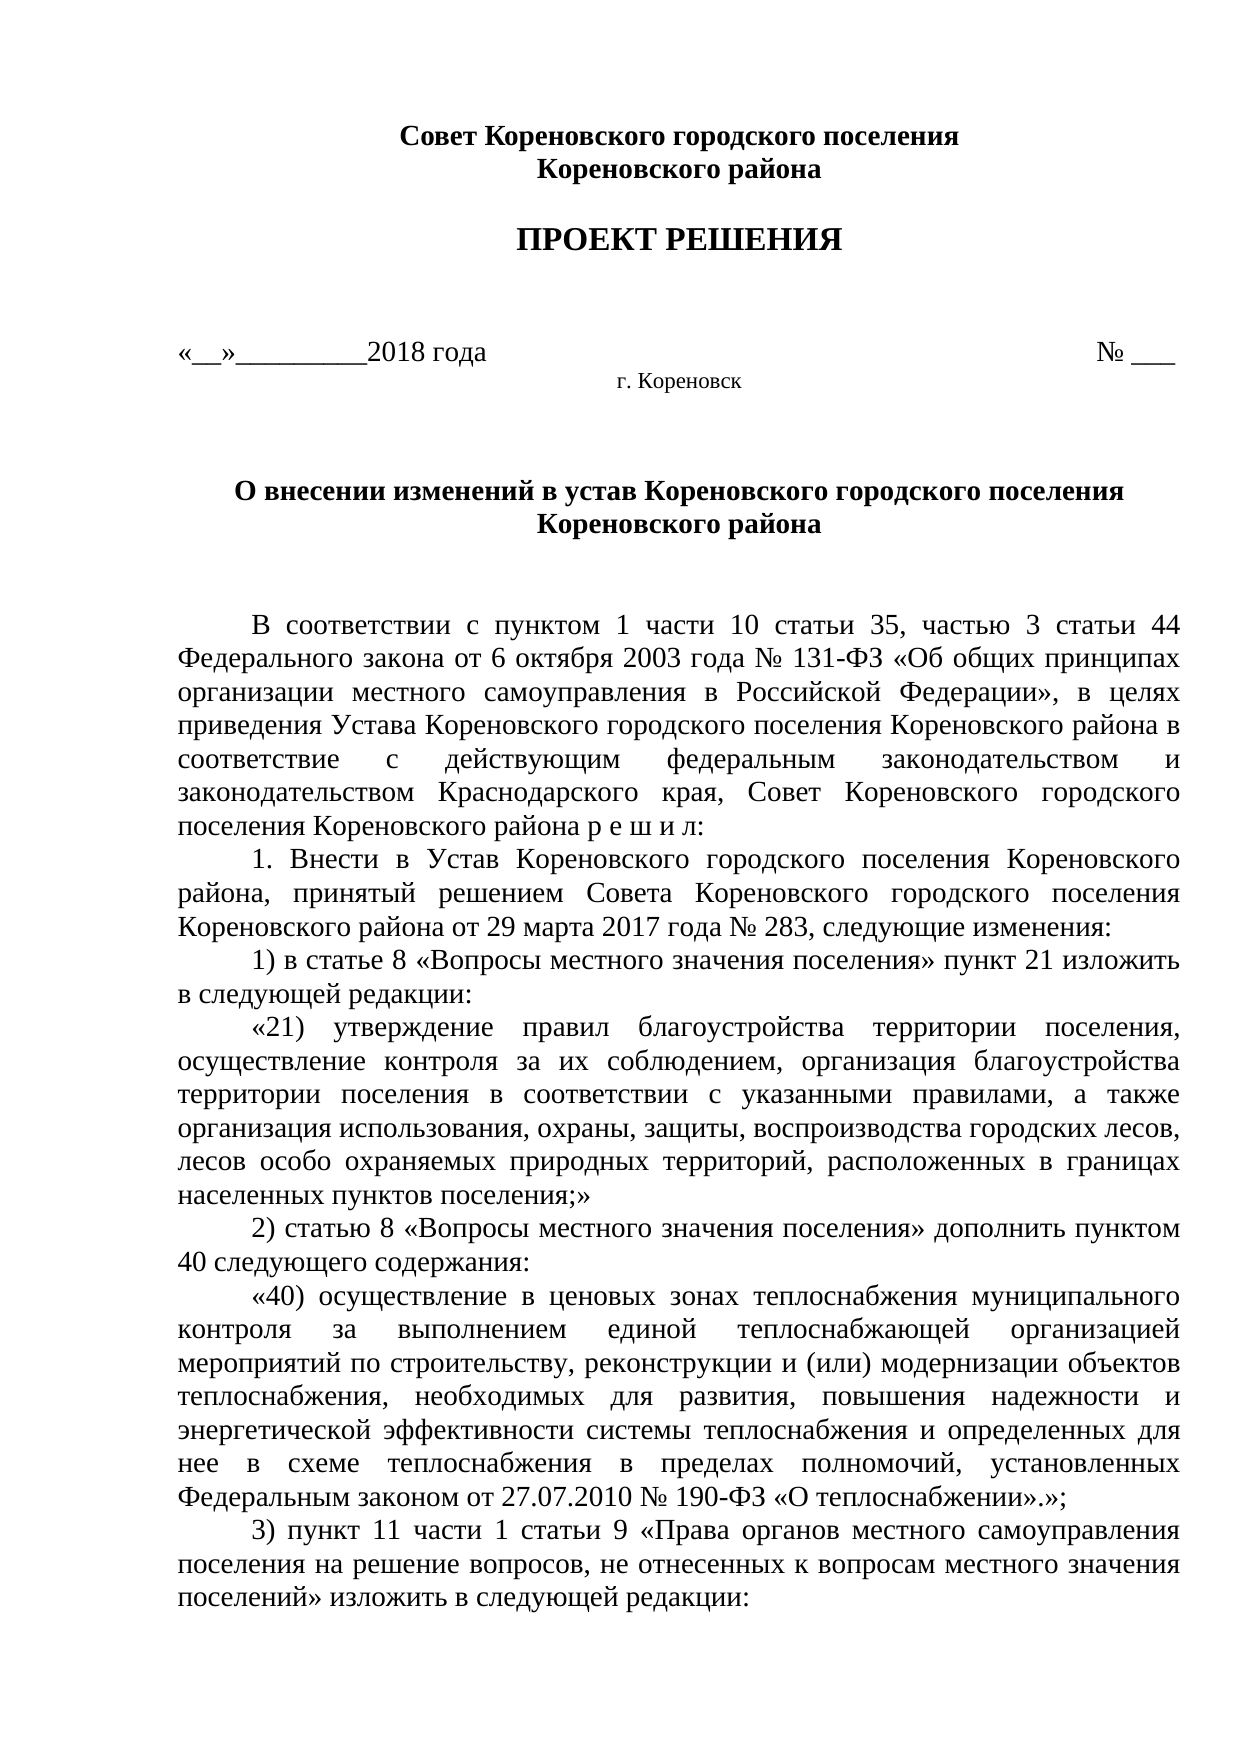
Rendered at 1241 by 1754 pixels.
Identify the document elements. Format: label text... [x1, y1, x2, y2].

text «__»_________2018 года № ___ [177, 334, 1181, 367]
text «21) утверждение правил благоустройства территории поселения, осуществление контроля за их соблюдением, организация благоустройства территории поселения в соответствии с указанными правилами, а также организация использования, охраны, защиты, воспроизводства городских лесов, лесов особо охраняемых природных территорий, расположенных в границах населенных пунктов поселения;» [177, 1009, 1181, 1211]
text «40) осуществление в ценовых зонах теплоснабжения муниципального контроля за выполнением единой теплоснабжающей организацией мероприятий по строительству, реконструкции и (или) модернизации объектов теплоснабжения, необходимых для развития, повышения надежности и энергетической эффективности системы теплоснабжения и определенных для нее в схеме теплоснабжения в пределах полномочий, установленных Федеральным законом от 27.07.2010 № 190-ФЗ «О теплоснабжении».»; [177, 1278, 1181, 1512]
text 1) в статье 8 «Вопросы местного значения поселения» пункт 21 изложить в следующей редакции: [177, 942, 1181, 1009]
text 2) статью 8 «Вопросы местного значения поселения» дополнить пунктом 40 следующего содержания: [177, 1211, 1181, 1278]
text ПРОЕКТ РЕШЕНИЯ [177, 219, 1181, 257]
text г. Кореновск [177, 367, 1181, 394]
text 3) пункт 11 части 1 статьи 9 «Права органов местного самоуправления поселения на решение вопросов, не отнесенных к вопросам местного значения поселений» изложить в следующей редакции: [177, 1512, 1181, 1613]
text В соответствии с пунктом 1 части 10 статьи 35, частью 3 статьи 44 Федерального закона от 6 октября 2003 года № 131-ФЗ «Об общих принципах организации местного самоуправления в Российской Федерации», в целях приведения Устава Кореновского городского поселения Кореновского района в соответствие с действующим федеральным законодательством и законодательством Краснодарского края, Совет Кореновского городского поселения Кореновского района р е ш и л: [177, 607, 1181, 842]
text Совет Кореновского городского поселения [177, 118, 1181, 152]
text 1. Внести в Устав Кореновского городского поселения Кореновского района, принятый решением Совета Кореновского городского поселения Кореновского района от 29 марта 2017 года № 283, следующие изменения: [177, 842, 1181, 942]
text О внесении изменений в устав Кореновского городского поселения Кореновского района [177, 473, 1181, 540]
text Кореновского района [177, 152, 1181, 185]
